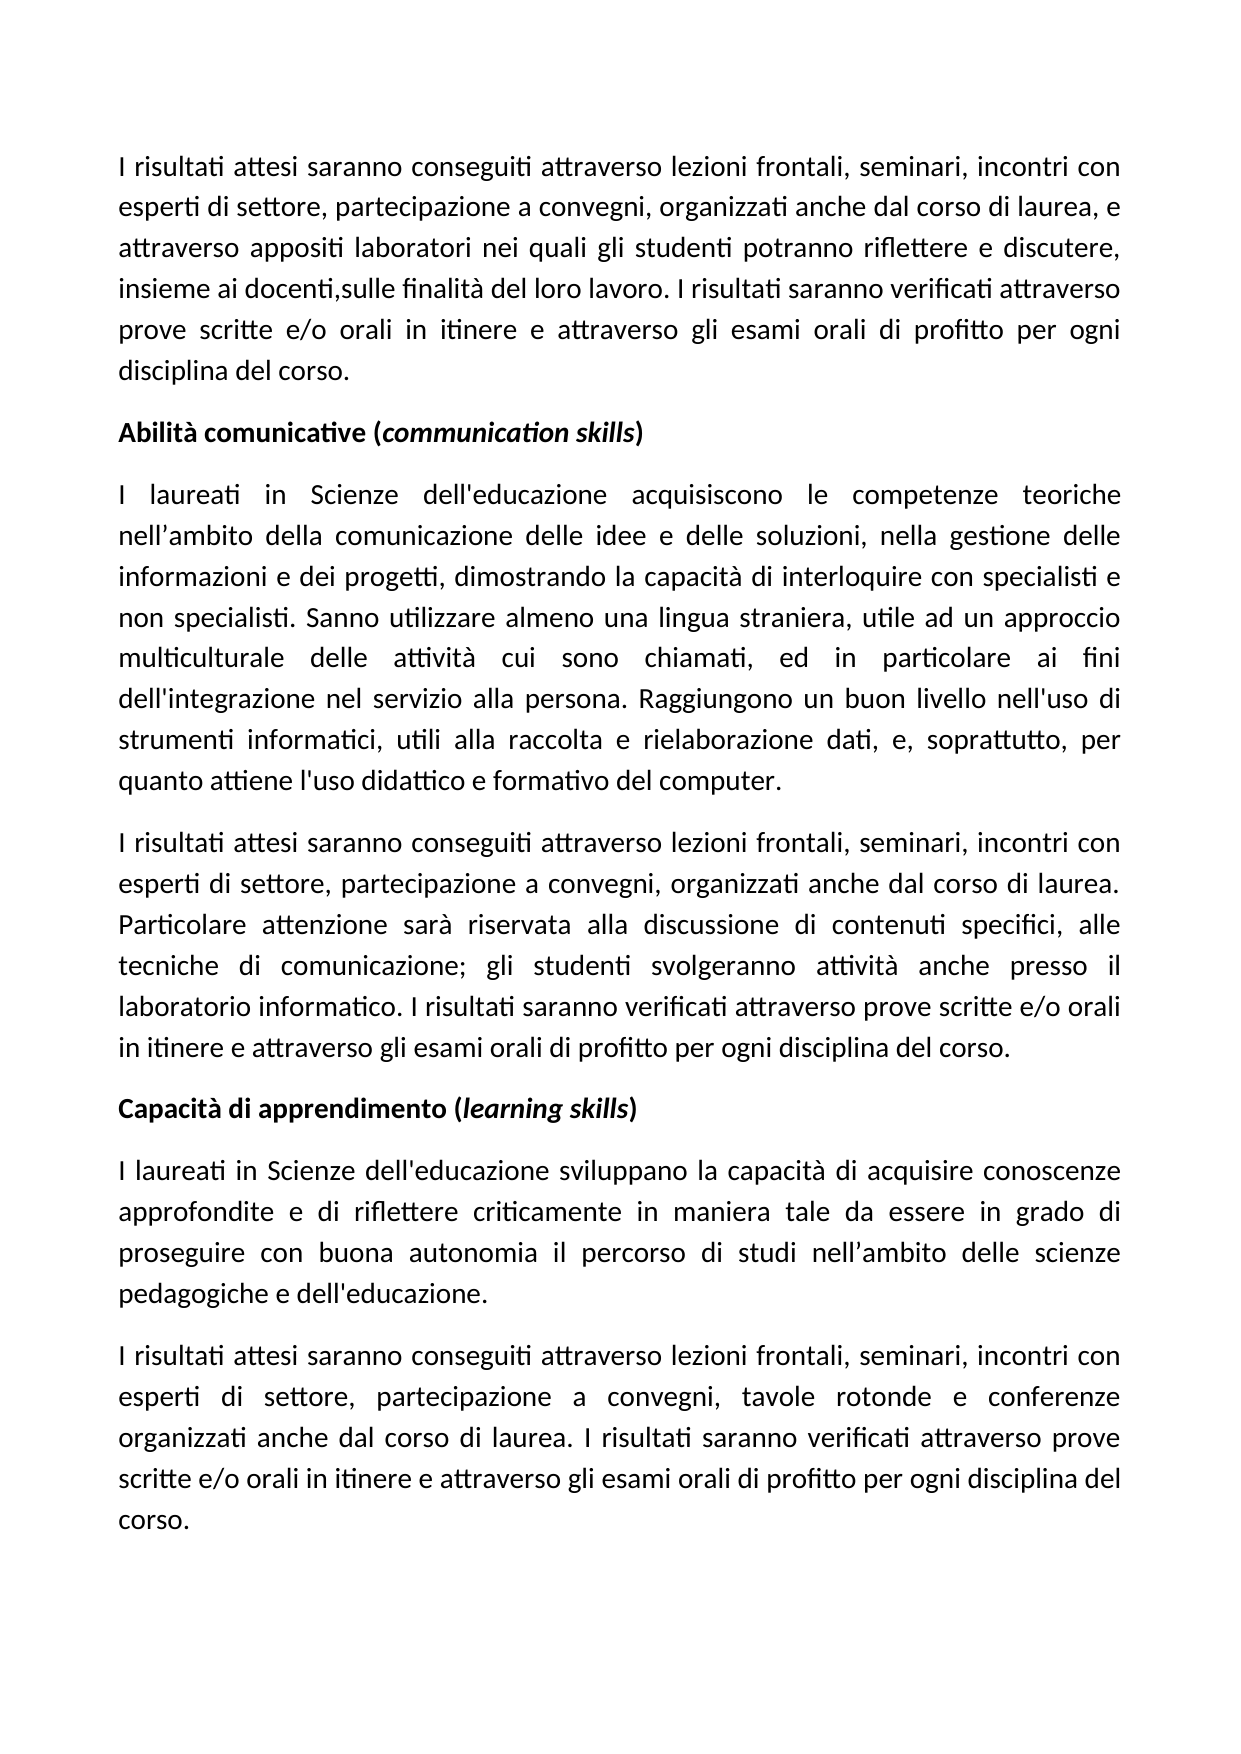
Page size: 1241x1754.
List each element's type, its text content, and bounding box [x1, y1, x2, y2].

text I laureati in Scienze dell'educazione sviluppano la capacità di acquisire conoscenze approfondite e di riflettere criticamente in maniera tale da essere in grado di proseguire con buona autonomia il percorso di studi nell’ambito delle scienze pedagogiche e dell'educazione. [118, 1152, 1122, 1311]
text I risultati attesi saranno conseguiti attraverso lezioni frontali, seminari, incontri con esperti di settore, partecipazione a convegni, organizzati anche dal corso di laurea. Particolare attenzione sarà riservata alla discussione di contenuti specifici, alle tecniche di comunicazione; gli studenti svolgeranno attività anche presso il laboratorio informatico. I risultati saranno verificati attraverso prove scritte e/o orali in itinere e attraverso gli esami orali di profitto per ogni disciplina del corso. [118, 824, 1122, 1064]
text Abilità comunicative (communication skills) [118, 414, 1122, 450]
text I laureati in Scienze dell'educazione acquisiscono le competenze teoriche nell’ambito della comunicazione delle idee e delle soluzioni, nella gestione delle informazioni e dei progetti, dimostrando la capacità di interloquire con specialisti e non specialisti. Sanno utilizzare almeno una lingua straniera, utile ad un approccio multiculturale delle attività cui sono chiamati, ed in particolare ai fini dell'integrazione nel servizio alla persona. Raggiungono un buon livello nell'uso di strumenti informatici, utili alla raccolta e rielaborazione dati, e, soprattutto, per quanto attiene l'uso didattico e formativo del computer. [118, 476, 1122, 798]
text I risultati attesi saranno conseguiti attraverso lezioni frontali, seminari, incontri con esperti di settore, partecipazione a convegni, tavole rotonde e conferenze organizzati anche dal corso di laurea. I risultati saranno verificati attraverso prove scritte e/o orali in itinere e attraverso gli esami orali di profitto per ogni disciplina del corso. [118, 1337, 1122, 1536]
text Capacità di apprendimento (learning skills) [118, 1091, 1122, 1126]
text I risultati attesi saranno conseguiti attraverso lezioni frontali, seminari, incontri con esperti di settore, partecipazione a convegni, organizzati anche dal corso di laurea, e attraverso appositi laboratori nei quali gli studenti potranno riflettere e discutere, insieme ai docenti,sulle finalità del loro lavoro. I risultati saranno verificati attraverso prove scritte e/o orali in itinere e attraverso gli esami orali di profitto per ogni disciplina del corso. [118, 148, 1122, 388]
